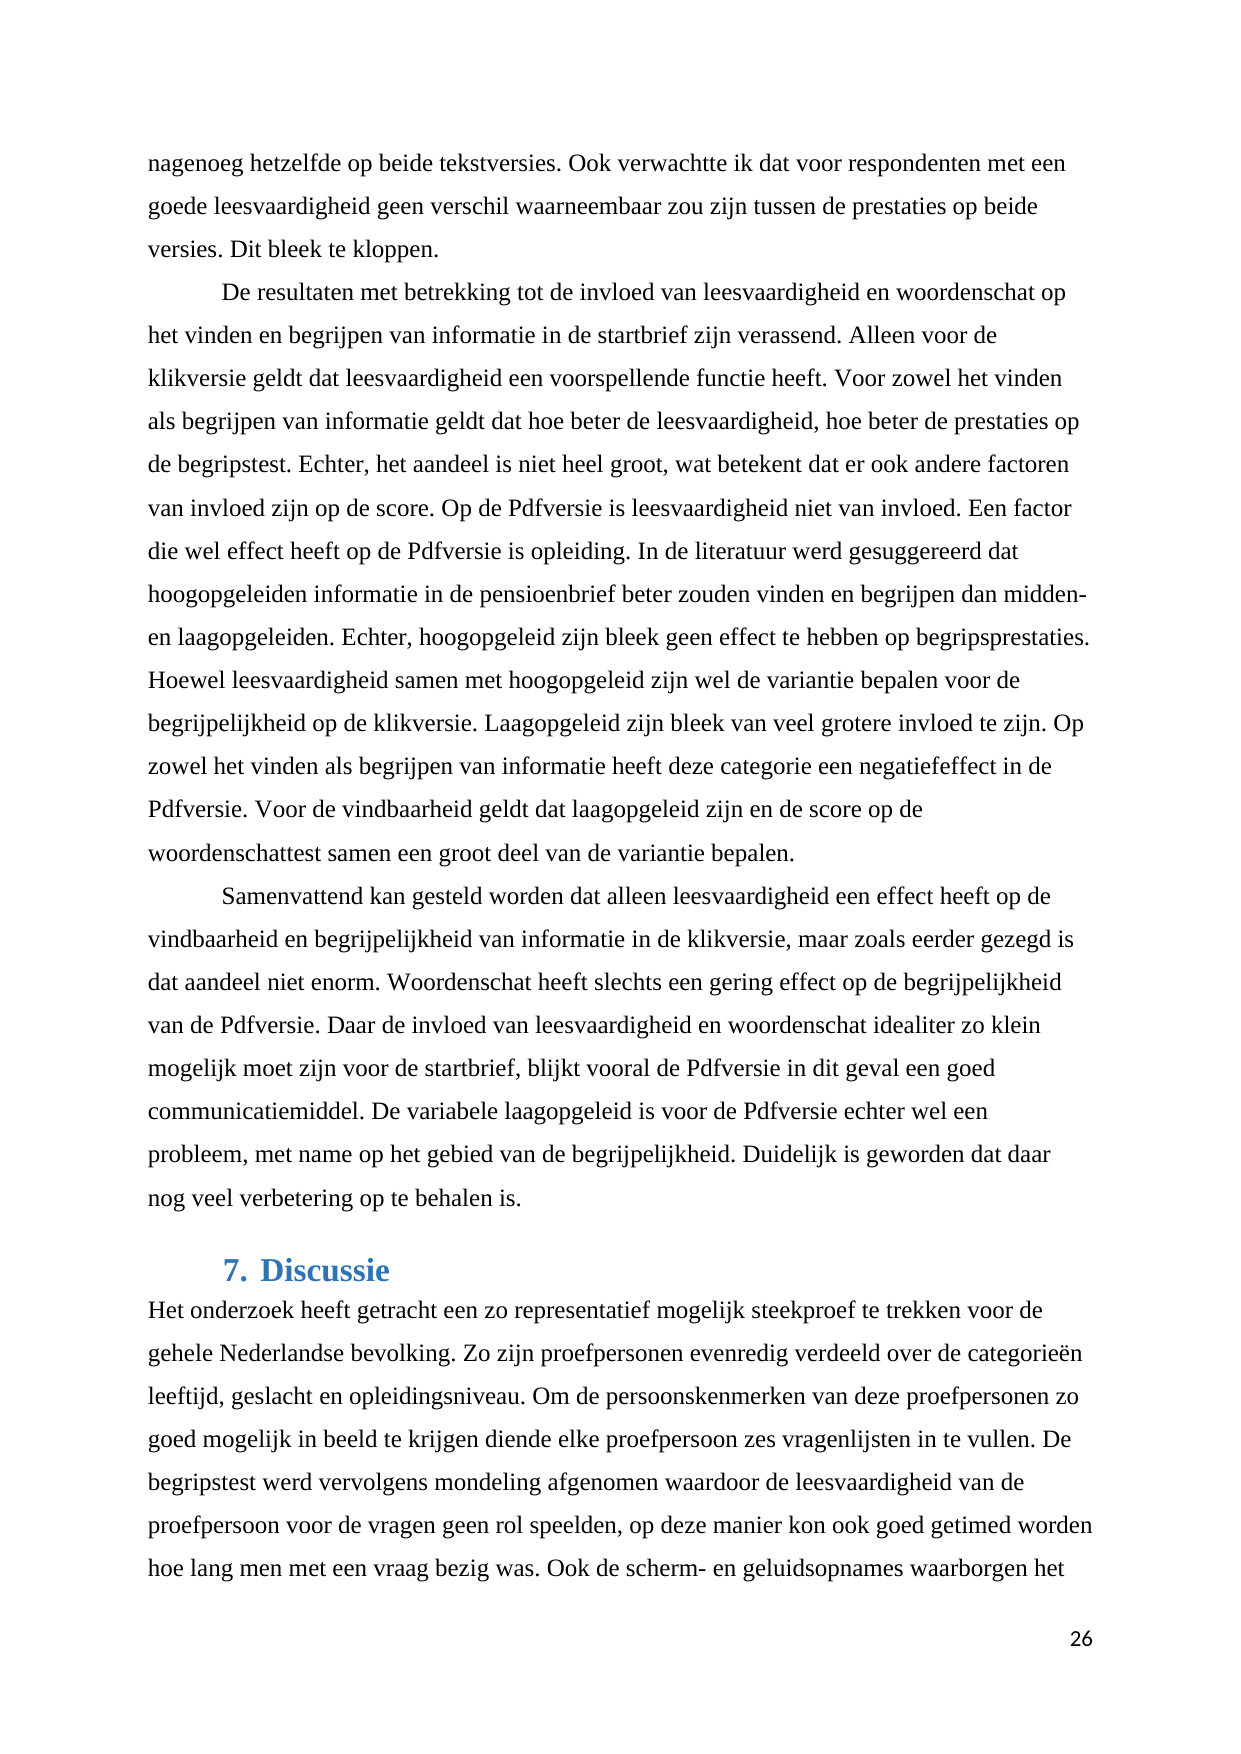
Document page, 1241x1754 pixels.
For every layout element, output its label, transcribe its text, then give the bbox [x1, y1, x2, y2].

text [148, 148, 1093, 1211]
subtitle Discussie [223, 1251, 1093, 1289]
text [148, 1295, 1093, 1582]
